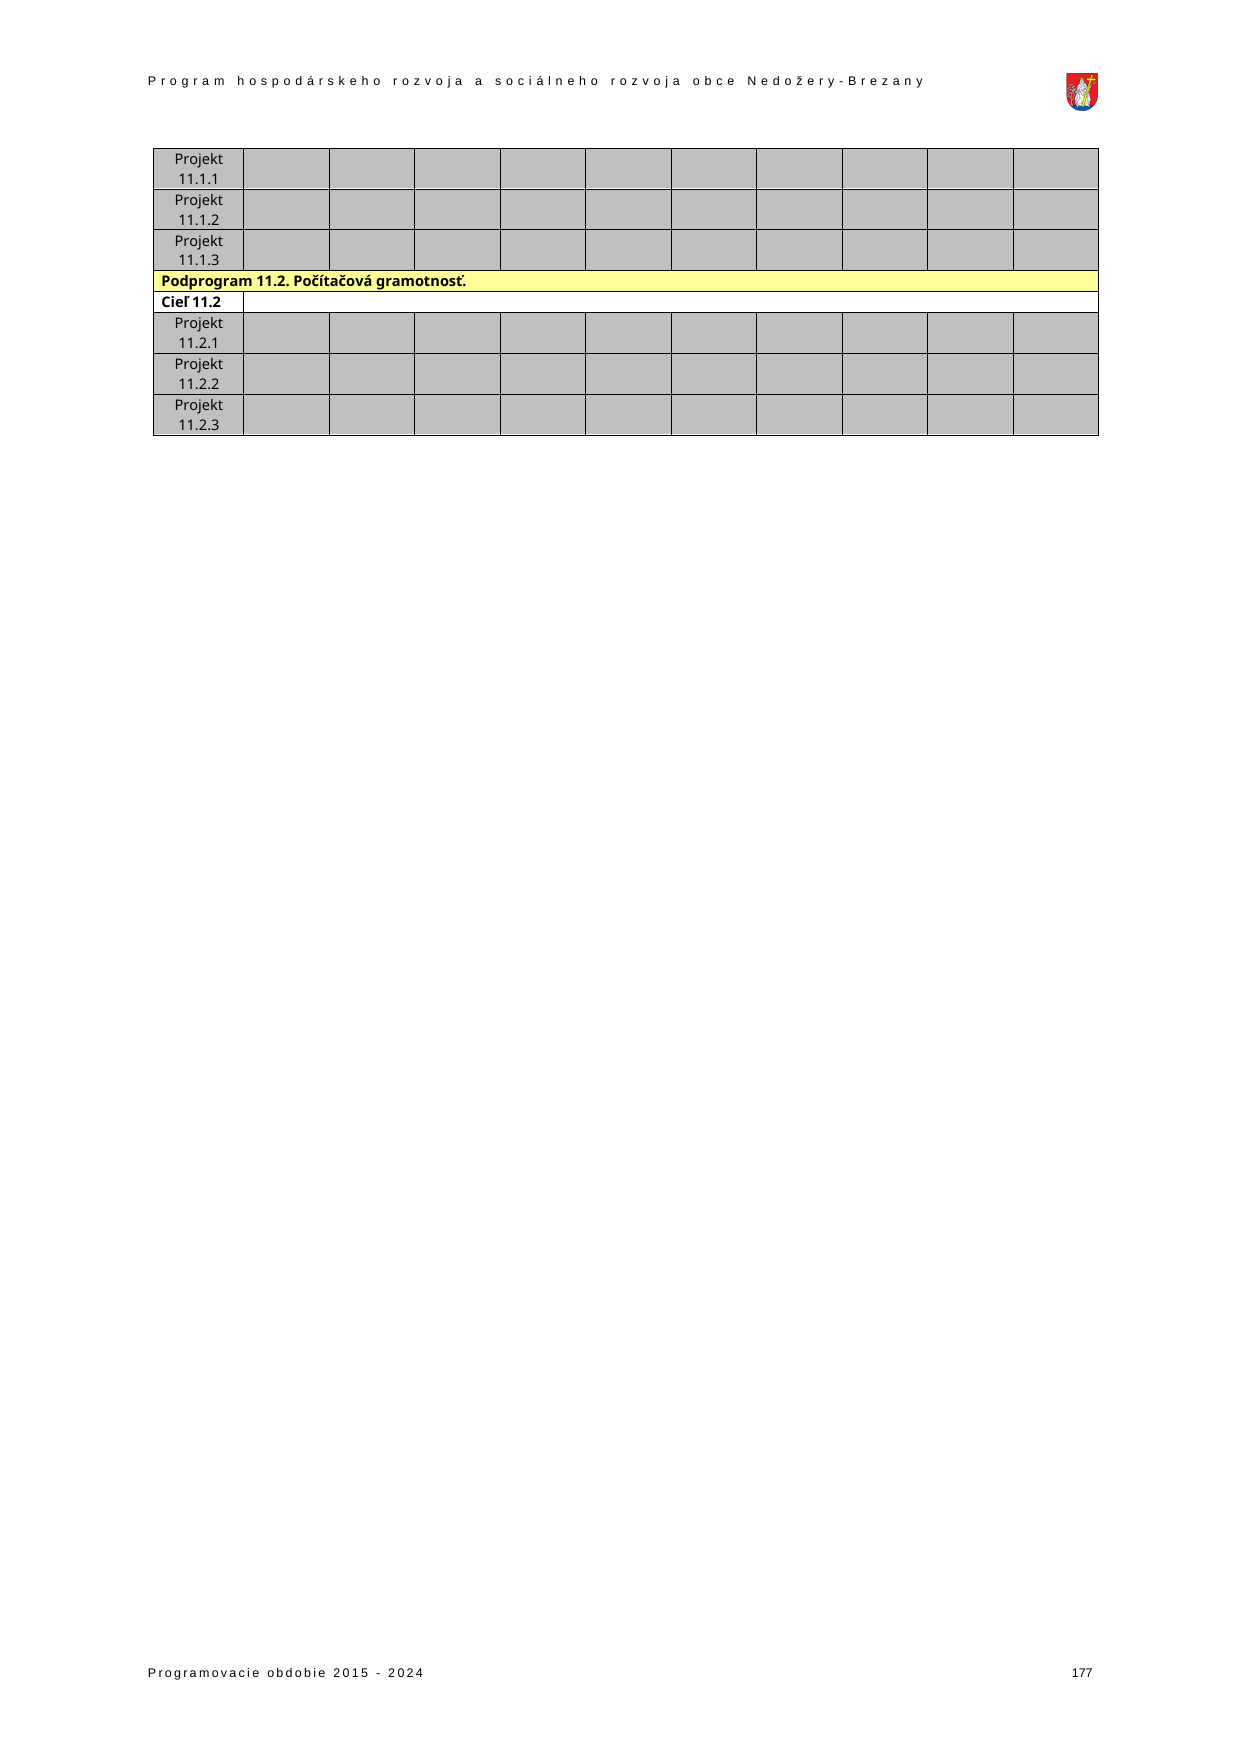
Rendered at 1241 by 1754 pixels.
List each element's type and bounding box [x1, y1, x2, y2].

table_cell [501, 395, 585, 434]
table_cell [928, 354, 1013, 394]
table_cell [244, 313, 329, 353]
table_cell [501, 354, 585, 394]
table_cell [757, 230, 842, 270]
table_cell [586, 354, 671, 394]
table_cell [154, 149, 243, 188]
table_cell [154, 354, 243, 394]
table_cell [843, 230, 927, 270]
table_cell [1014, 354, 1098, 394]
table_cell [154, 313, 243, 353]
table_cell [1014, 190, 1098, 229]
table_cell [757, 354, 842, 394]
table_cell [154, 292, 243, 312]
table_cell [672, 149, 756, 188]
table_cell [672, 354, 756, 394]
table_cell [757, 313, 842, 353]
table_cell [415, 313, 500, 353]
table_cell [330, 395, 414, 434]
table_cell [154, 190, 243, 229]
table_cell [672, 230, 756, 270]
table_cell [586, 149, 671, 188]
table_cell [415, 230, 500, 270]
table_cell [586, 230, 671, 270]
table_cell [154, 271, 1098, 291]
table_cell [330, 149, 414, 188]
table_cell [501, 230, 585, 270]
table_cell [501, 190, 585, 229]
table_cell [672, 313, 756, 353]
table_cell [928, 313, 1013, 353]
picture [1066, 73, 1098, 111]
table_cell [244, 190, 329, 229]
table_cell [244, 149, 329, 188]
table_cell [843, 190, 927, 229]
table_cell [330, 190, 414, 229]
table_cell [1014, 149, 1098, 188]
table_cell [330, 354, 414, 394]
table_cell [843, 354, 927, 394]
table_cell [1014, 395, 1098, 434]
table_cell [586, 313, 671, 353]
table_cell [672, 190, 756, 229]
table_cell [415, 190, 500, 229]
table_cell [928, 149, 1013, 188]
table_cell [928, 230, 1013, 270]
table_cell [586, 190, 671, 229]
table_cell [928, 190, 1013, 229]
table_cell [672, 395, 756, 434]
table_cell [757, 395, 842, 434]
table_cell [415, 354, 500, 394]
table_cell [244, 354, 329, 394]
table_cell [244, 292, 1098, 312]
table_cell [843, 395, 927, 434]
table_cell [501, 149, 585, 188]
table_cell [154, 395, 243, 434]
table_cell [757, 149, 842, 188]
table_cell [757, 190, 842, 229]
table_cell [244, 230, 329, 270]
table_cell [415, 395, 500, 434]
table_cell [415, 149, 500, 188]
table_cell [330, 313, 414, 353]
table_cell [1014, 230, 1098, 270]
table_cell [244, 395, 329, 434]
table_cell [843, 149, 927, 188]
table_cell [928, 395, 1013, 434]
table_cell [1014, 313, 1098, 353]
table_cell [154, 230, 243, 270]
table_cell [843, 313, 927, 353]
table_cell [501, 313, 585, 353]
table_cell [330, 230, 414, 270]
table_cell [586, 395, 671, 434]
